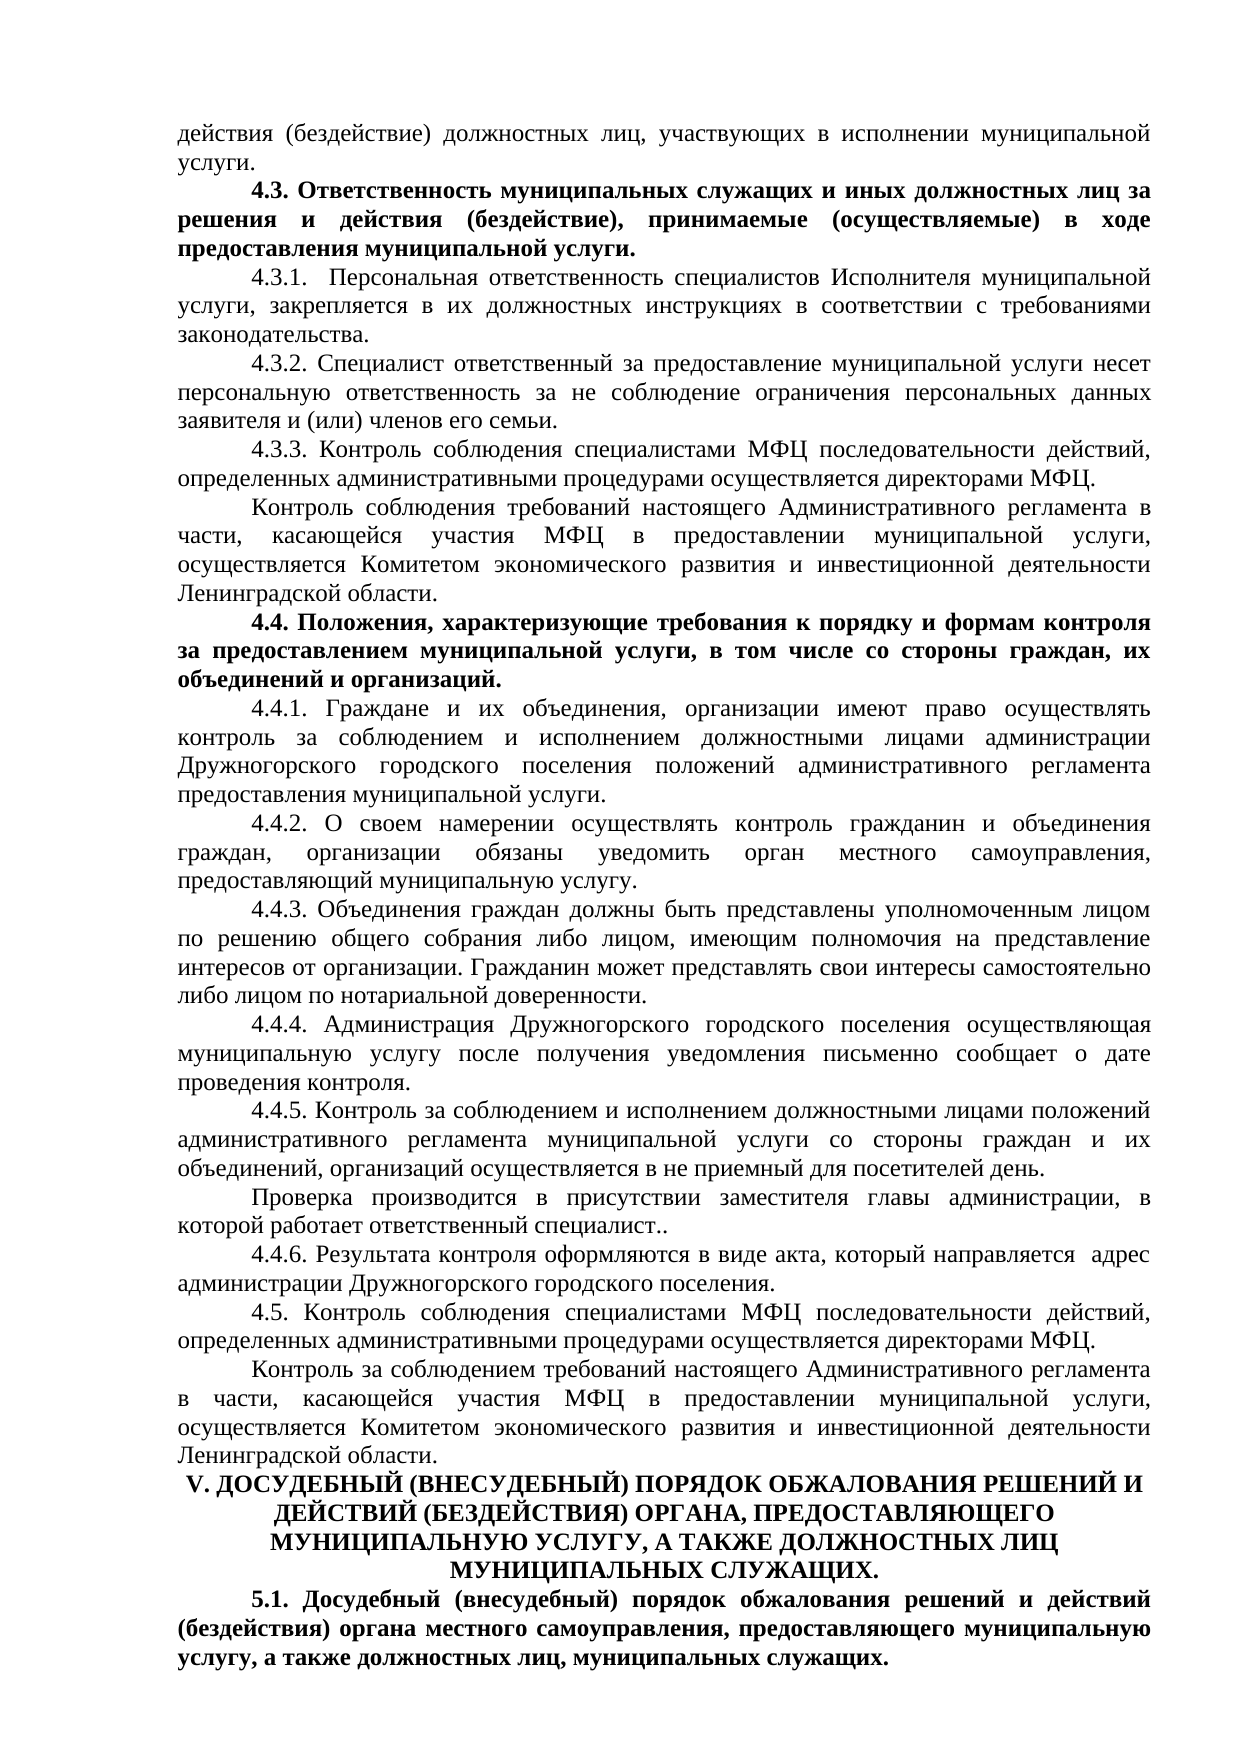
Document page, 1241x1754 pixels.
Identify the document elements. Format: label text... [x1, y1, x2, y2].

text 4.3.1. Персональная ответственность специалистов Исполнителя муниципальной услуги, закрепляется в их должностных инструкциях в соответствии с требованиями законодательства. [177, 262, 1152, 348]
text 4.4.2. О своем намерении осуществлять контроль гражданин и объединения граждан, организации обязаны уведомить орган местного самоуправления, предоставляющий муниципальную услугу. [177, 808, 1152, 894]
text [177, 118, 1152, 176]
text 4.4.4. Администрация Дружногорского городского поселения осуществляющая муниципальную услугу после получения уведомления письменно сообщает о дате проведения контроля. [177, 1009, 1152, 1096]
text Контроль соблюдения требований настоящего Административного регламента в части, касающейся участия МФЦ в предоставлении муниципальной услуги, осуществляется Комитетом экономического развития и инвестиционной деятельности Ленинградской области. [177, 492, 1152, 607]
text 4.4.6. Результата контроля оформляются в виде акта, который направляется адрес администрации Дружногорского городского поселения. [177, 1239, 1152, 1297]
text 4.5. Контроль соблюдения специалистами МФЦ последовательности действий, определенных административными процедурами осуществляется директорами МФЦ. [177, 1297, 1152, 1354]
text Контроль за соблюдением требований настоящего Административного регламента в части, касающейся участия МФЦ в предоставлении муниципальной услуги, осуществляется Комитетом экономического развития и инвестиционной деятельности Ленинградской области. [177, 1354, 1152, 1469]
text Проверка производится в присутствии заместителя главы администрации, в которой работает ответственный специалист.. [177, 1182, 1152, 1239]
text 4.4. Положения, характеризующие требования к порядку и формам контроля за предоставлением муниципальной услуги, в том числе со стороны граждан, их объединений и организаций. [177, 607, 1152, 693]
text 5.1. Досудебный (внесудебный) порядок обжалования решений и действий (бездействия) органа местного самоуправления, предоставляющего муниципальную услугу, а также должностных лиц, муниципальных служащих. [177, 1584, 1152, 1671]
text V. ДОСУДЕБНЫЙ (ВНЕСУДЕБНЫЙ) ПОРЯДОК ОБЖАЛОВАНИЯ РЕШЕНИЙ И ДЕЙСТВИЙ (БЕЗДЕЙСТВИЯ) ОРГАНА, ПРЕДОСТАВЛЯЮЩЕГО МУНИЦИПАЛЬНУЮ УСЛУГУ, А ТАКЖЕ ДОЛЖНОСТНЫХ ЛИЦ МУНИЦИПАЛЬНЫХ СЛУЖАЩИХ. [177, 1469, 1152, 1584]
text 4.4.3. Объединения граждан должны быть представлены уполномоченным лицом по решению общего собрания либо лицом, имеющим полномочия на представление интересов от организации. Гражданин может представлять свои интересы самостоятельно либо лицом по нотариальной доверенности. [177, 894, 1152, 1009]
text 4.4.1. Граждане и их объединения, организации имеют право осуществлять контроль за соблюдением и исполнением должностными лицами администрации Дружногорского городского поселения положений административного регламента предоставления муниципальной услуги. [177, 693, 1152, 808]
text 4.3.3. Контроль соблюдения специалистами МФЦ последовательности действий, определенных административными процедурами осуществляется директорами МФЦ. [177, 434, 1152, 492]
text 4.3. Ответственность муниципальных служащих и иных должностных лиц за решения и действия (бездействие), принимаемые (осуществляемые) в ходе предоставления муниципальной услуги. [177, 176, 1152, 262]
text 4.4.5. Контроль за соблюдением и исполнением должностными лицами положений административного регламента муниципальной услуги со стороны граждан и их объединений, организаций осуществляется в не приемный для посетителей день. [177, 1096, 1152, 1182]
text 4.3.2. Специалист ответственный за предоставление муниципальной услуги несет персональную ответственность за не соблюдение ограничения персональных данных заявителя и (или) членов его семьи. [177, 348, 1152, 434]
